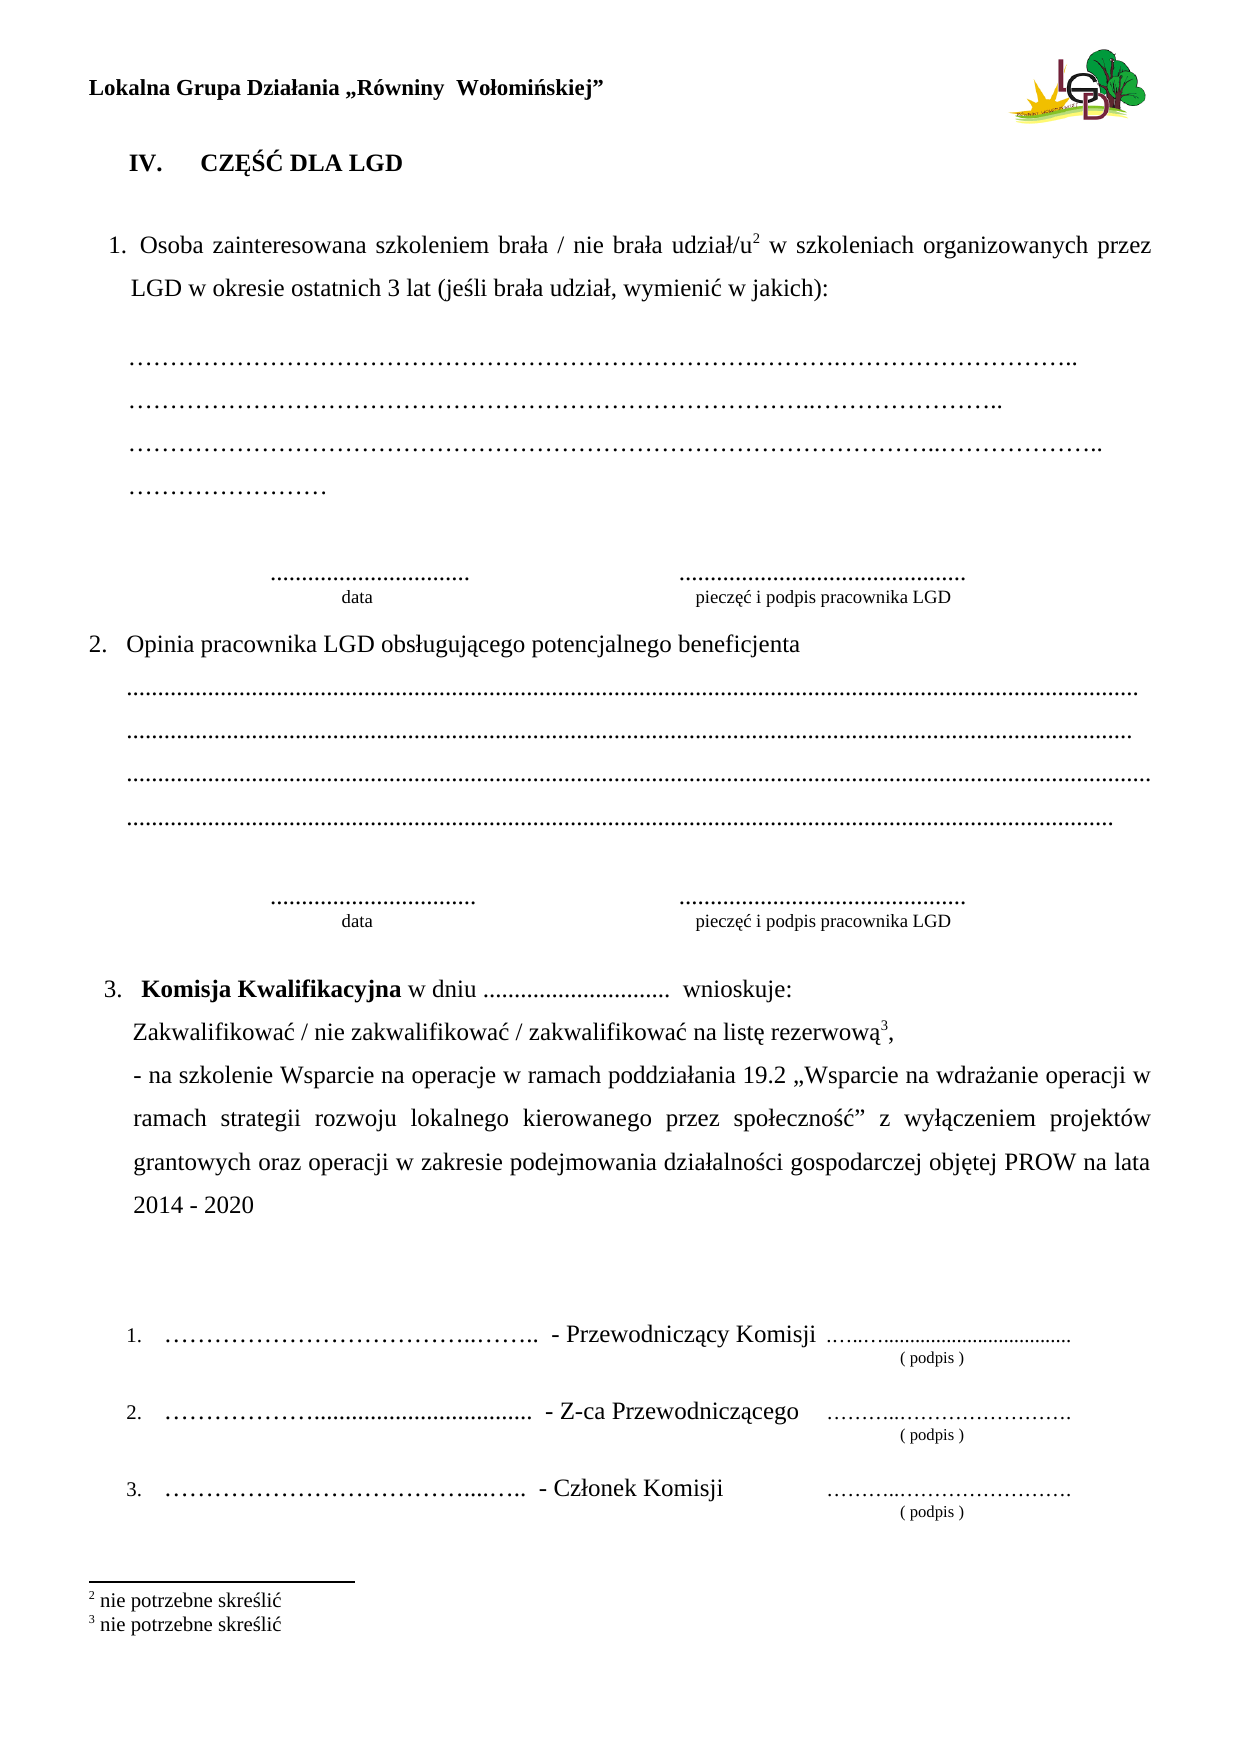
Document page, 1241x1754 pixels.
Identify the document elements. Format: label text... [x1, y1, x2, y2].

text ................................. .............................................. [126, 881, 1152, 909]
text Zakwalifikować / nie zakwalifikować / zakwalifikować na listę rezerwową, [132, 1017, 1152, 1046]
list Komisja Kwalifikacyjna w dniu .............................. wnioskuje: [103, 974, 1152, 1003]
text ( podpis ) [89, 1501, 1152, 1521]
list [126, 1473, 1152, 1501]
list CZĘŚĆ DLA LGD [163, 148, 1152, 176]
text ................................ .............................................. [126, 557, 1152, 586]
subtitle - na szkolenie Wsparcie na operacje w ramach poddziałania 19.2 „Wsparcie na wdrażanie operacji w ramach strategii rozwoju lokalnego kierowanego przez społeczność” z wyłączeniem projektów grantowych oraz operacji w zakresie podejmowania działalności gospodarczej objętej PROW na lata 2014 - 2020 [133, 1060, 1152, 1218]
list ………………................................... - Z-ca Przewodniczącego ………..……………………. [126, 1396, 1152, 1425]
list ………………………………..…….. - Przewodniczący Komisji .…..….................................... [126, 1319, 1152, 1348]
text ( podpis ) [89, 1348, 1152, 1367]
text data pieczęć i podpis pracownika LGD [126, 586, 1152, 607]
list Osoba zainteresowana szkoleniem brała / nie brała udział/u w szkoleniach organizowanych przez LGD w okresie ostatnich 3 lat (jeśli brała udział, wymienić w jakich): [108, 230, 1152, 302]
picture [995, 37, 1160, 138]
text ( podpis ) [89, 1425, 1152, 1444]
text data pieczęć i podpis pracownika LGD [126, 909, 1152, 931]
text ................................................................................................................................................................. [126, 715, 1152, 744]
text ………………………………………………………………….……….………………………..………………………………………………………………………..…………………..……………………………………………………………………………………..………………..…………………… [128, 342, 1152, 500]
list Opinia pracownika LGD obsługującego potencjalnego beneficjenta .................................................................................................................................................................. [89, 629, 1152, 701]
text .................................................................................................................................................................................................................................................................................................................................. [126, 758, 1152, 830]
